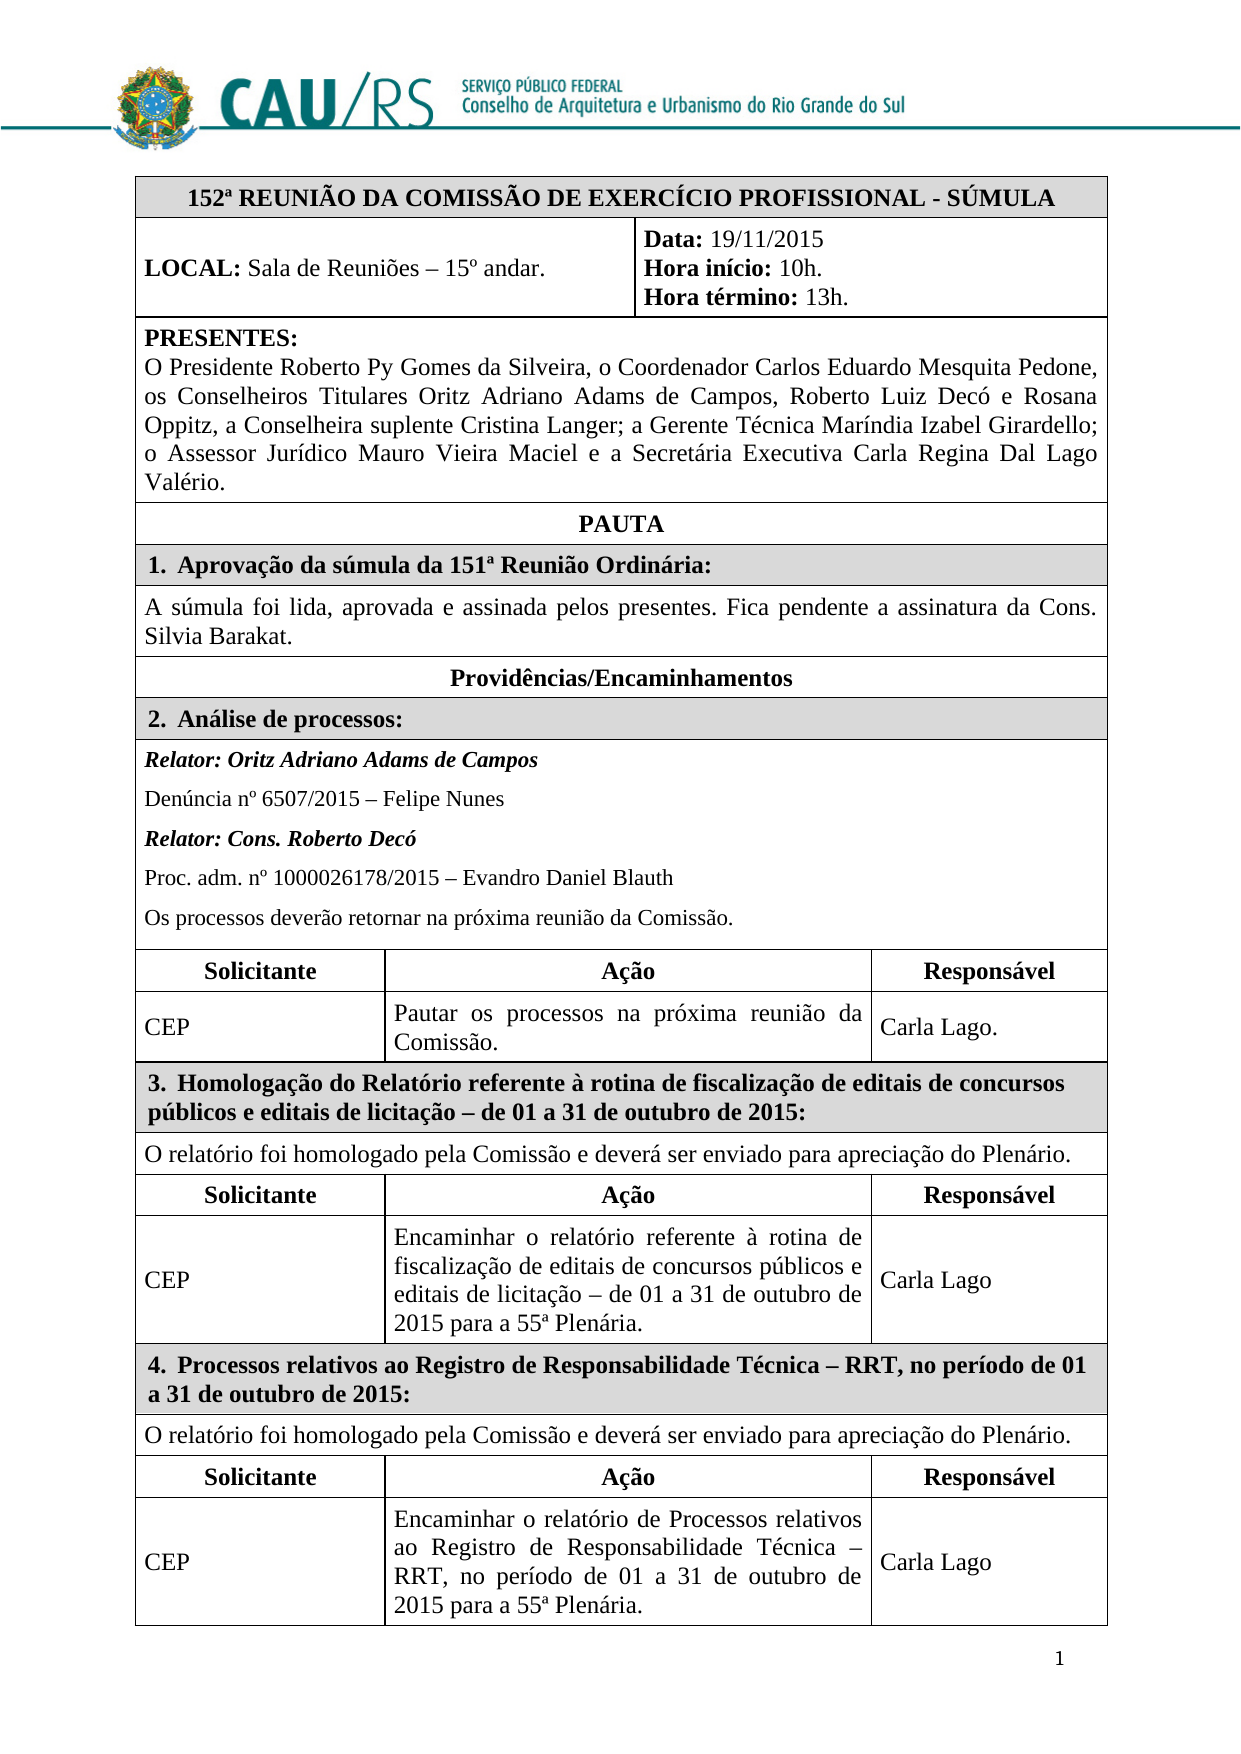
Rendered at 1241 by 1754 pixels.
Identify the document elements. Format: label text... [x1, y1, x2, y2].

table_cell PAUTA [136, 503, 1107, 543]
table_cell A súmula foi lida, aprovada e assinada pelos presentes. Fica pendente a assinatura da Cons. Silvia Barakat. [136, 586, 1107, 656]
table_cell PRESENTES: O Presidente Roberto Py Gomes da Silveira, o Coordenador Carlos Eduardo Mesquita Pedone, os Conselheiros Titulares Oritz Adriano Adams de Campos, Roberto Luiz Decó e Rosana Oppitz, a Conselheira suplente Cristina Langer; a Gerente Técnica Maríndia Izabel Girardello; o Assessor Jurídico Mauro Vieira Maciel e a Secretária Executiva Carla Regina Dal Lago Valério. [136, 318, 1107, 502]
table_cell Aprovação da súmula da 151ª Reunião Ordinária: [136, 545, 1107, 585]
table_cell Carla Lago [872, 1216, 1107, 1343]
table_cell Carla Lago [872, 1498, 1107, 1625]
table_cell Solicitante [136, 950, 384, 991]
table_cell Solicitante [136, 1456, 384, 1497]
table_cell Pautar os processos na próxima reunião da Comissão. [386, 992, 871, 1061]
table_cell Solicitante [136, 1175, 384, 1215]
table_cell O relatório foi homologado pela Comissão e deverá ser enviado para apreciação do Plenário. [136, 1133, 1107, 1173]
table_cell Responsável [872, 1175, 1107, 1215]
table_cell Ação [386, 950, 871, 991]
table_cell CEP [136, 992, 384, 1061]
table_cell LOCAL: Sala de Reuniões – 15º andar. [136, 218, 634, 316]
table_cell Responsável [872, 1456, 1107, 1497]
table_cell Responsável [872, 950, 1107, 991]
table_cell Ação [386, 1456, 871, 1497]
table_cell Processos relativos ao Registro de Responsabilidade Técnica – RRT, no período de 01 a 31 de outubro de 2015: [136, 1344, 1107, 1413]
table_cell Providências/Encaminhamentos [136, 657, 1107, 697]
table_cell CEP [136, 1498, 384, 1625]
table_cell Encaminhar o relatório referente à rotina de fiscalização de editais de concursos públicos e editais de licitação – de 01 a 31 de outubro de 2015 para a 55ª Plenária. [386, 1216, 871, 1343]
table_cell O relatório foi homologado pela Comissão e deverá ser enviado para apreciação do Plenário. [136, 1415, 1107, 1455]
table_cell Ação [386, 1175, 871, 1215]
table_cell CEP [136, 1216, 384, 1343]
table_cell Homologação do Relatório referente à rotina de fiscalização de editais de concursos públicos e editais de licitação – de 01 a 31 de outubro de 2015: [136, 1063, 1107, 1132]
table_cell Encaminhar o relatório de Processos relativos ao Registro de Responsabilidade Técnica – RRT, no período de 01 a 31 de outubro de 2015 para a 55ª Plenária. [386, 1498, 871, 1625]
picture [0, 0, 1241, 161]
table_cell Carla Lago. [872, 992, 1107, 1061]
table_cell Análise de processos: [136, 698, 1107, 739]
table_cell Relator: Oritz Adriano Adams de Campos Denúncia nº 6507/2015 – Felipe Nunes Relator: Cons. Roberto Decó Proc. adm. nº 1000026178/2015 – Evandro Daniel Blauth Os processos deverão retornar na próxima reunião da Comissão. [136, 740, 1107, 949]
table_cell Data: 19/11/2015 Hora início: 10h. Hora término: 13h. [636, 218, 1107, 316]
table_header 152ª REUNIÃO DA COMISSÃO DE EXERCÍCIO PROFISSIONAL - SÚMULA [136, 177, 1107, 217]
